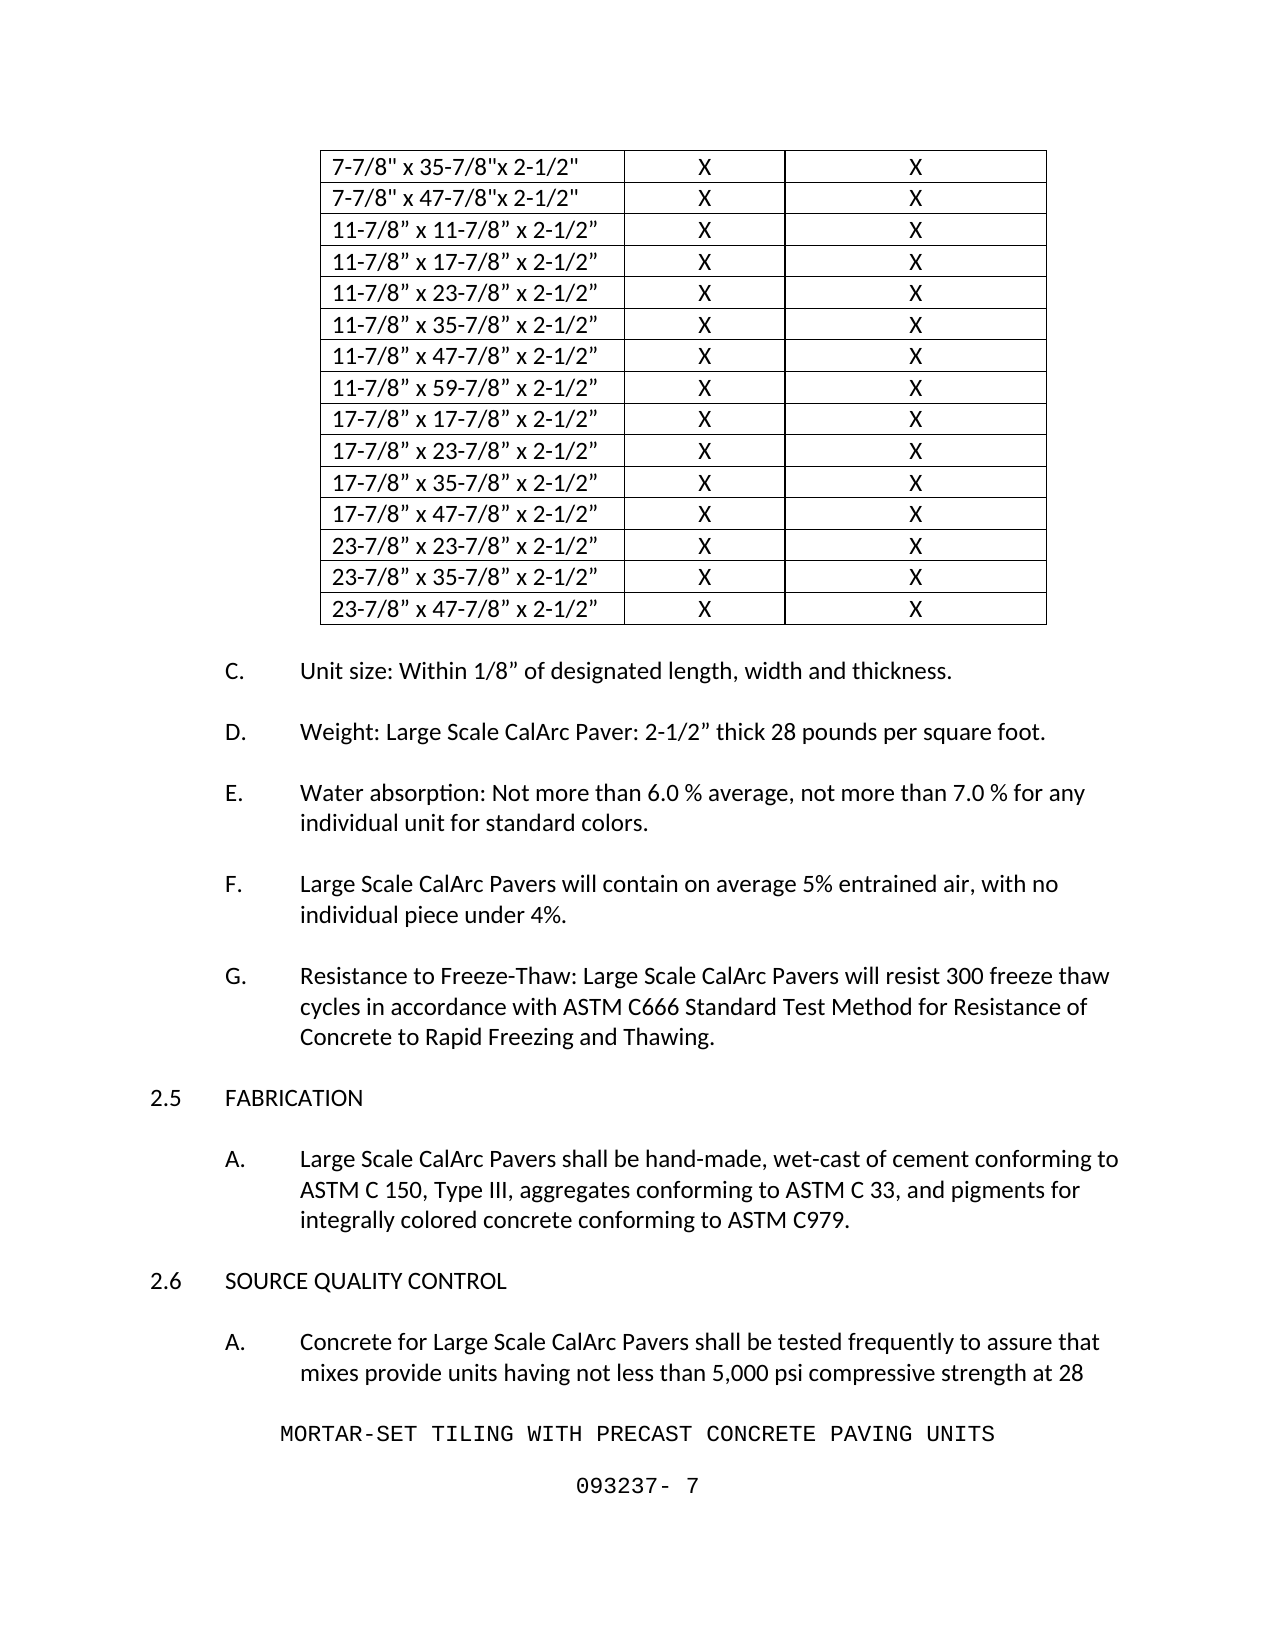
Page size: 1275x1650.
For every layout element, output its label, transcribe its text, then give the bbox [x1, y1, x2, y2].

table_cell 23-7/8” x 23-7/8” x 2-1/2” [321, 530, 624, 560]
table_cell X [786, 214, 1046, 245]
table_cell X [625, 593, 784, 623]
table_cell X [625, 404, 784, 434]
table_cell 23-7/8” x 47-7/8” x 2-1/2” [321, 593, 624, 623]
text 2.5 FABRICATION [150, 1082, 1125, 1113]
table_cell X [786, 498, 1046, 529]
table_cell 11-7/8” x 47-7/8” x 2-1/2” [321, 340, 624, 371]
table_cell X [786, 593, 1046, 623]
list Resistance to Freeze-Thaw: Large Scale CalArc Pavers will resist 300 freeze thaw cycles in accordance with ASTM C666 Standard Test Method for Resistance of Concrete to Rapid Freezing and Thawing. [225, 960, 1125, 1052]
table_cell 17-7/8” x 35-7/8” x 2-1/2” [321, 467, 624, 497]
table_cell X [786, 435, 1046, 466]
text 2.6 SOURCE QUALITY CONTROL [150, 1265, 1125, 1296]
table_cell 7-7/8" x 47-7/8"x 2-1/2" [321, 183, 624, 213]
table_cell X [786, 467, 1046, 497]
table_cell X [625, 372, 784, 402]
table_cell X [625, 214, 784, 245]
table_cell X [625, 309, 784, 339]
table_cell X [625, 561, 784, 592]
table_cell 11-7/8” x 17-7/8” x 2-1/2” [321, 246, 624, 276]
table_cell 17-7/8” x 47-7/8” x 2-1/2” [321, 498, 624, 529]
table_cell X [786, 372, 1046, 402]
table_cell X [625, 340, 784, 371]
list Unit size: Within 1/8” of designated length, width and thickness. [225, 655, 1125, 686]
table_cell 11-7/8” x 23-7/8” x 2-1/2” [321, 277, 624, 308]
table_cell X [786, 561, 1046, 592]
table_cell X [625, 183, 784, 213]
list Weight: Large Scale CalArc Paver: 2-1/2” thick 28 pounds per square foot. [225, 716, 1125, 747]
table_cell 11-7/8” x 11-7/8” x 2-1/2” [321, 214, 624, 245]
table_cell 23-7/8” x 35-7/8” x 2-1/2” [321, 561, 624, 592]
table_cell X [786, 309, 1046, 339]
table_cell X [625, 467, 784, 497]
table_cell X [786, 183, 1046, 213]
table_cell 11-7/8” x 59-7/8” x 2-1/2” [321, 372, 624, 402]
table_cell X [786, 246, 1046, 276]
table_cell 11-7/8” x 35-7/8” x 2-1/2” [321, 309, 624, 339]
list Large Scale CalArc Pavers will contain on average 5% entrained air, with no individual piece under 4%. [225, 869, 1125, 930]
table_cell X [625, 151, 784, 182]
table_cell X [786, 530, 1046, 560]
table_cell X [625, 246, 784, 276]
table_cell X [786, 151, 1046, 182]
table_cell 17-7/8” x 23-7/8” x 2-1/2” [321, 435, 624, 466]
table_cell X [786, 340, 1046, 371]
table_cell X [625, 530, 784, 560]
list Water absorption: Not more than 6.0 % average, not more than 7.0 % for any individual unit for standard colors. [225, 777, 1125, 838]
table_cell X [625, 498, 784, 529]
table_cell X [786, 277, 1046, 308]
list Large Scale CalArc Pavers shall be hand-made, wet-cast of cement conforming to ASTM C 150, Type III, aggregates conforming to ASTM C 33, and pigments for integrally colored concrete conforming to ASTM C979. [225, 1143, 1125, 1235]
table_cell 7-7/8" x 35-7/8"x 2-1/2" [321, 151, 624, 182]
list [225, 1326, 1125, 1387]
table_cell X [786, 404, 1046, 434]
table_cell X [625, 277, 784, 308]
table_cell X [625, 435, 784, 466]
table_cell 17-7/8” x 17-7/8” x 2-1/2” [321, 404, 624, 434]
